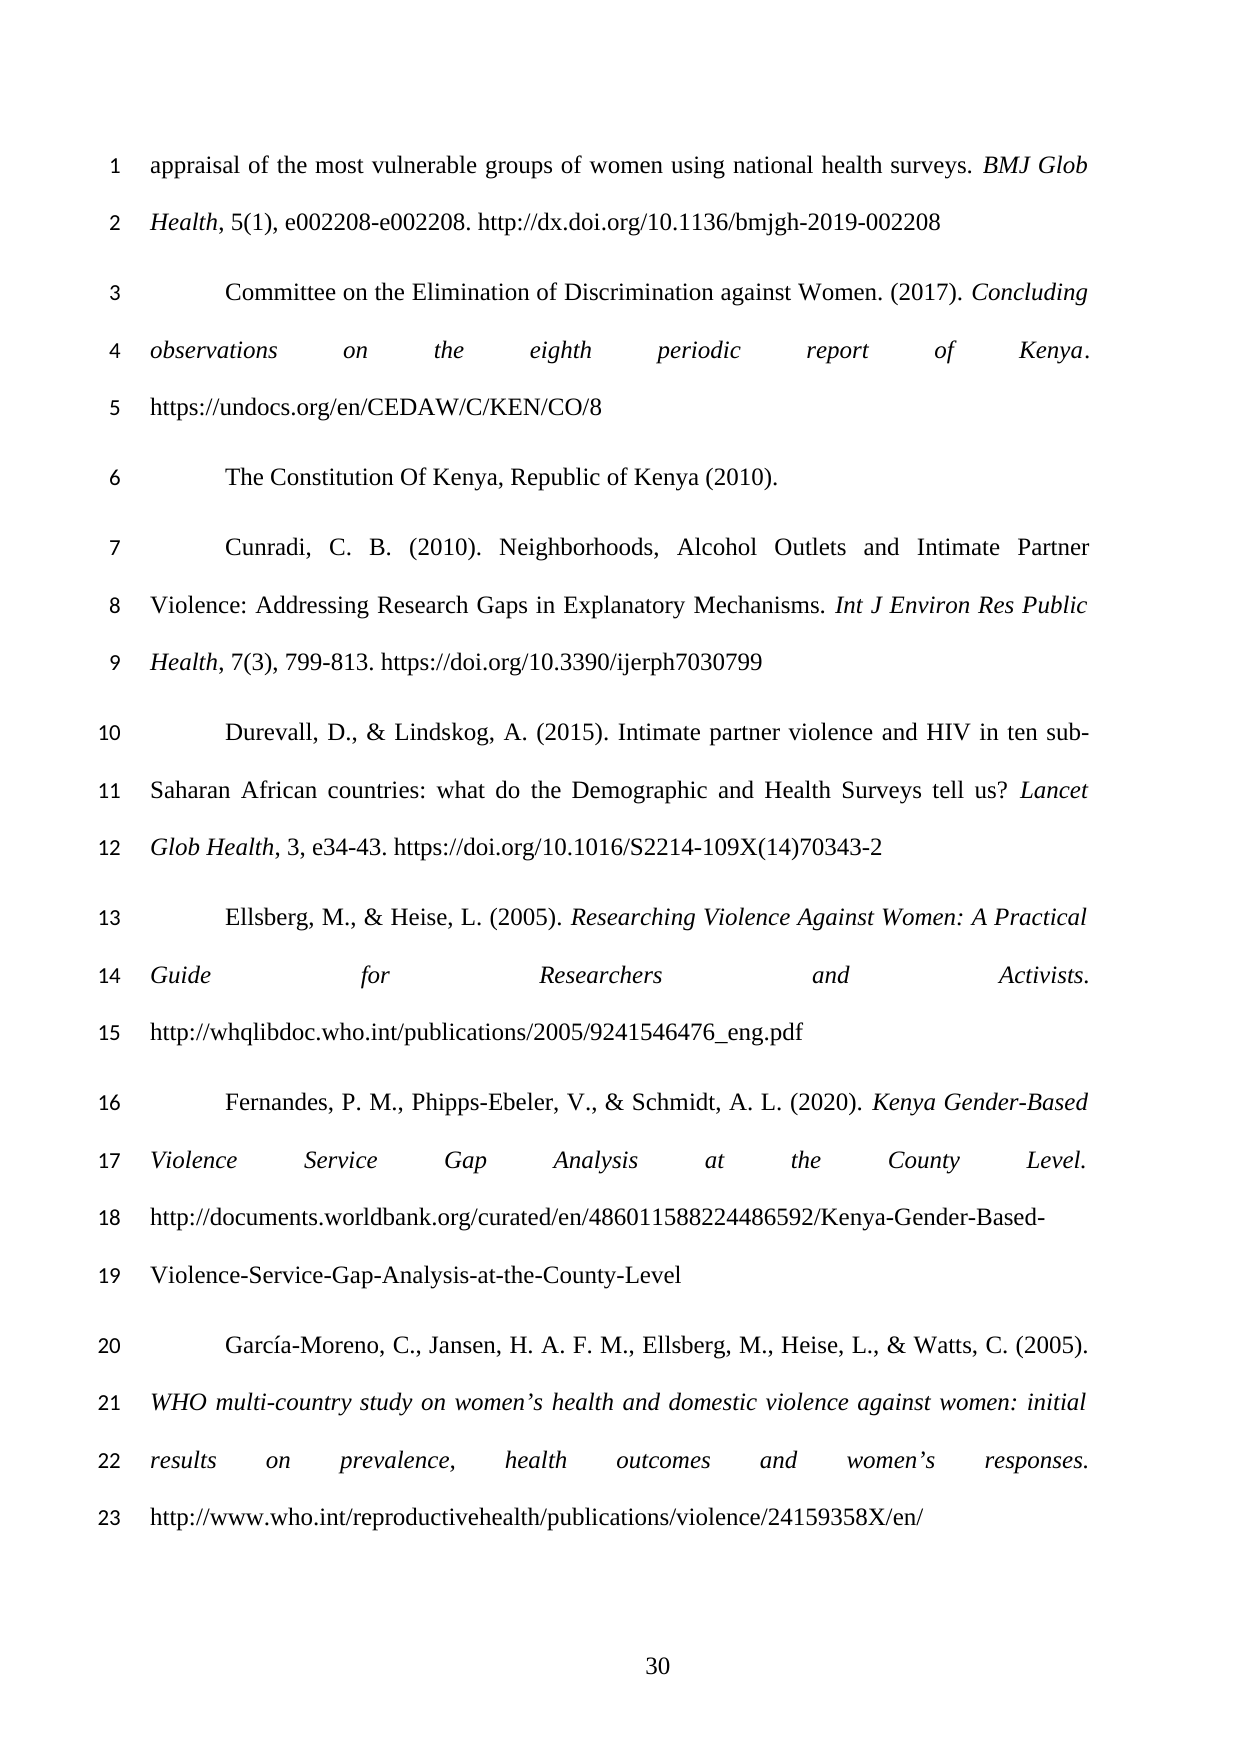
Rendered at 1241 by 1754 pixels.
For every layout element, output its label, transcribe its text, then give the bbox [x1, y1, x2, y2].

text Durevall, D., & Lindskog, A. (2015). Intimate partner violence and HIV in ten sub-Saharan African countries: what do the Demographic and Health Surveys tell us? Lancet Glob Health, 3, e34-43. https://doi.org/10.1016/S2214-109X(14)70343-2 [150, 717, 1090, 861]
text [150, 150, 1090, 236]
text Committee on the Elimination of Discrimination against Women. (2017). Concluding observations on the eighth periodic report of Kenya. https://undocs.org/en/CEDAW/C/KEN/CO/8 [150, 277, 1090, 421]
text Ellsberg, M., & Heise, L. (2005). Researching Violence Against Women: A Practical Guide for Researchers and Activists. http://whqlibdoc.who.int/publications/2005/9241546476_eng.pdf [150, 902, 1090, 1046]
text The Constitution Of Kenya, Republic of Kenya (2010). [150, 462, 1090, 491]
text García-Moreno, C., Jansen, H. A. F. M., Ellsberg, M., Heise, L., & Watts, C. (2005). WHO multi-country study on women’s health and domestic violence against women: initial results on prevalence, health outcomes and women’s responses. http://www.who.int/reproductivehealth/publications/violence/24159358X/en/ [150, 1330, 1090, 1531]
text Cunradi, C. B. (2010). Neighborhoods, Alcohol Outlets and Intimate Partner Violence: Addressing Research Gaps in Explanatory Mechanisms. Int J Environ Res Public Health, 7(3), 799-813. https://doi.org/10.3390/ijerph7030799 [150, 532, 1090, 676]
text Fernandes, P. M., Phipps-Ebeler, V., & Schmidt, A. L. (2020). Kenya Gender-Based Violence Service Gap Analysis at the County Level. http://documents.worldbank.org/curated/en/486011588224486592/Kenya-Gender-Based-Violence-Service-Gap-Analysis-at-the-County-Level [150, 1087, 1090, 1289]
